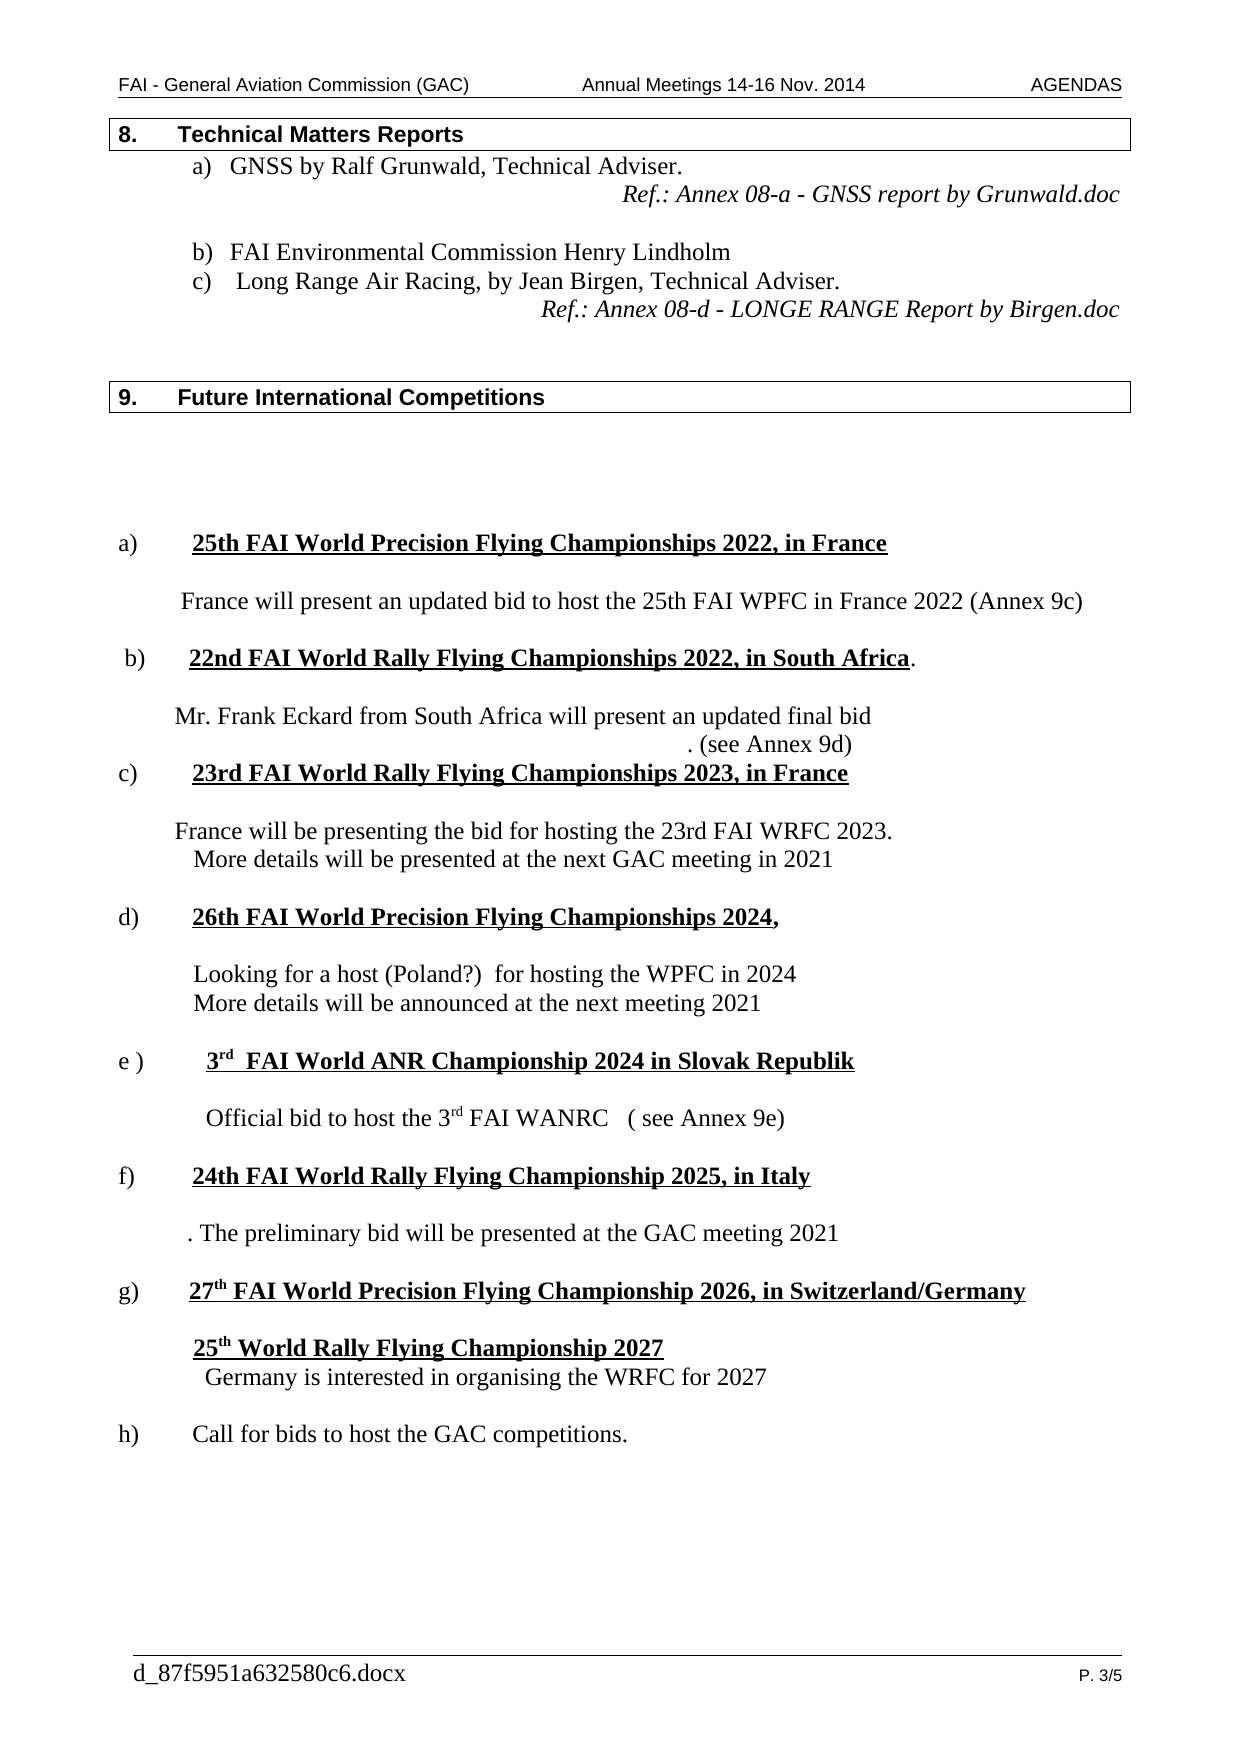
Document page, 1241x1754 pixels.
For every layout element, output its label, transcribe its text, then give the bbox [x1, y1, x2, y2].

text More details will be presented at the next GAC meeting in 2021 [118, 844, 1122, 873]
text Looking for a host (Poland?) for hosting the WPFC in 2024 [118, 959, 1122, 988]
text h) Call for bids to host the GAC competitions. [118, 1419, 1122, 1448]
text a) 25th FAI World Precision Flying Championships 2022, in France [118, 528, 1122, 557]
text f) 24th FAI World Rally Flying Championship 2025, in Italy [118, 1161, 1122, 1189]
text More details will be announced at the next meeting 2021 [118, 988, 1122, 1017]
list Long Range Air Racing, by Jean Birgen, Technical Adviser. [192, 266, 1122, 294]
text . (see Annex 9d) [118, 729, 1122, 758]
text Official bid to host the 3rd FAI WANRC ( see Annex 9e) [118, 1103, 1122, 1132]
text France will present an updated bid to host the 25th FAI WPFC in France 2022 (Annex 9c) [118, 586, 1122, 614]
text 25th World Rally Flying Championship 2027 [118, 1333, 1122, 1362]
text . The preliminary bid will be presented at the GAC meeting 2021 [118, 1218, 1122, 1247]
list Ref.: Annex 08-d - LONGE RANGE Report by Birgen.doc [267, 294, 1122, 323]
text d) 26th FAI World Precision Flying Championships 2024, [118, 902, 1122, 931]
list Future International Competitions [110, 382, 1130, 412]
list FAI Environmental Commission Henry Lindholm [192, 237, 1122, 266]
text c) 23rd FAI World Rally Flying Championships 2023, in France [118, 758, 1122, 787]
text e ) 3rd FAI World ANR Championship 2024 in Slovak Republik [118, 1046, 1122, 1074]
text Mr. Frank Eckard from South Africa will present an updated final bid [118, 701, 1122, 729]
text France will be presenting the bid for hosting the 23rd FAI WRFC 2023. [118, 816, 1122, 844]
list Ref.: Annex 08-a - GNSS report by Grunwald.doc [267, 179, 1122, 208]
text b) 22nd FAI World Rally Flying Championships 2022, in South Africa. [118, 643, 1122, 672]
text Germany is interested in organising the WRFC for 2027 [118, 1362, 1122, 1391]
text g) 27th FAI World Precision Flying Championship 2026, in Switzerland/Germany [118, 1276, 1122, 1304]
list GNSS by Ralf Grunwald, Technical Adviser. [192, 151, 1122, 179]
list Technical Matters Reports [110, 119, 1130, 150]
